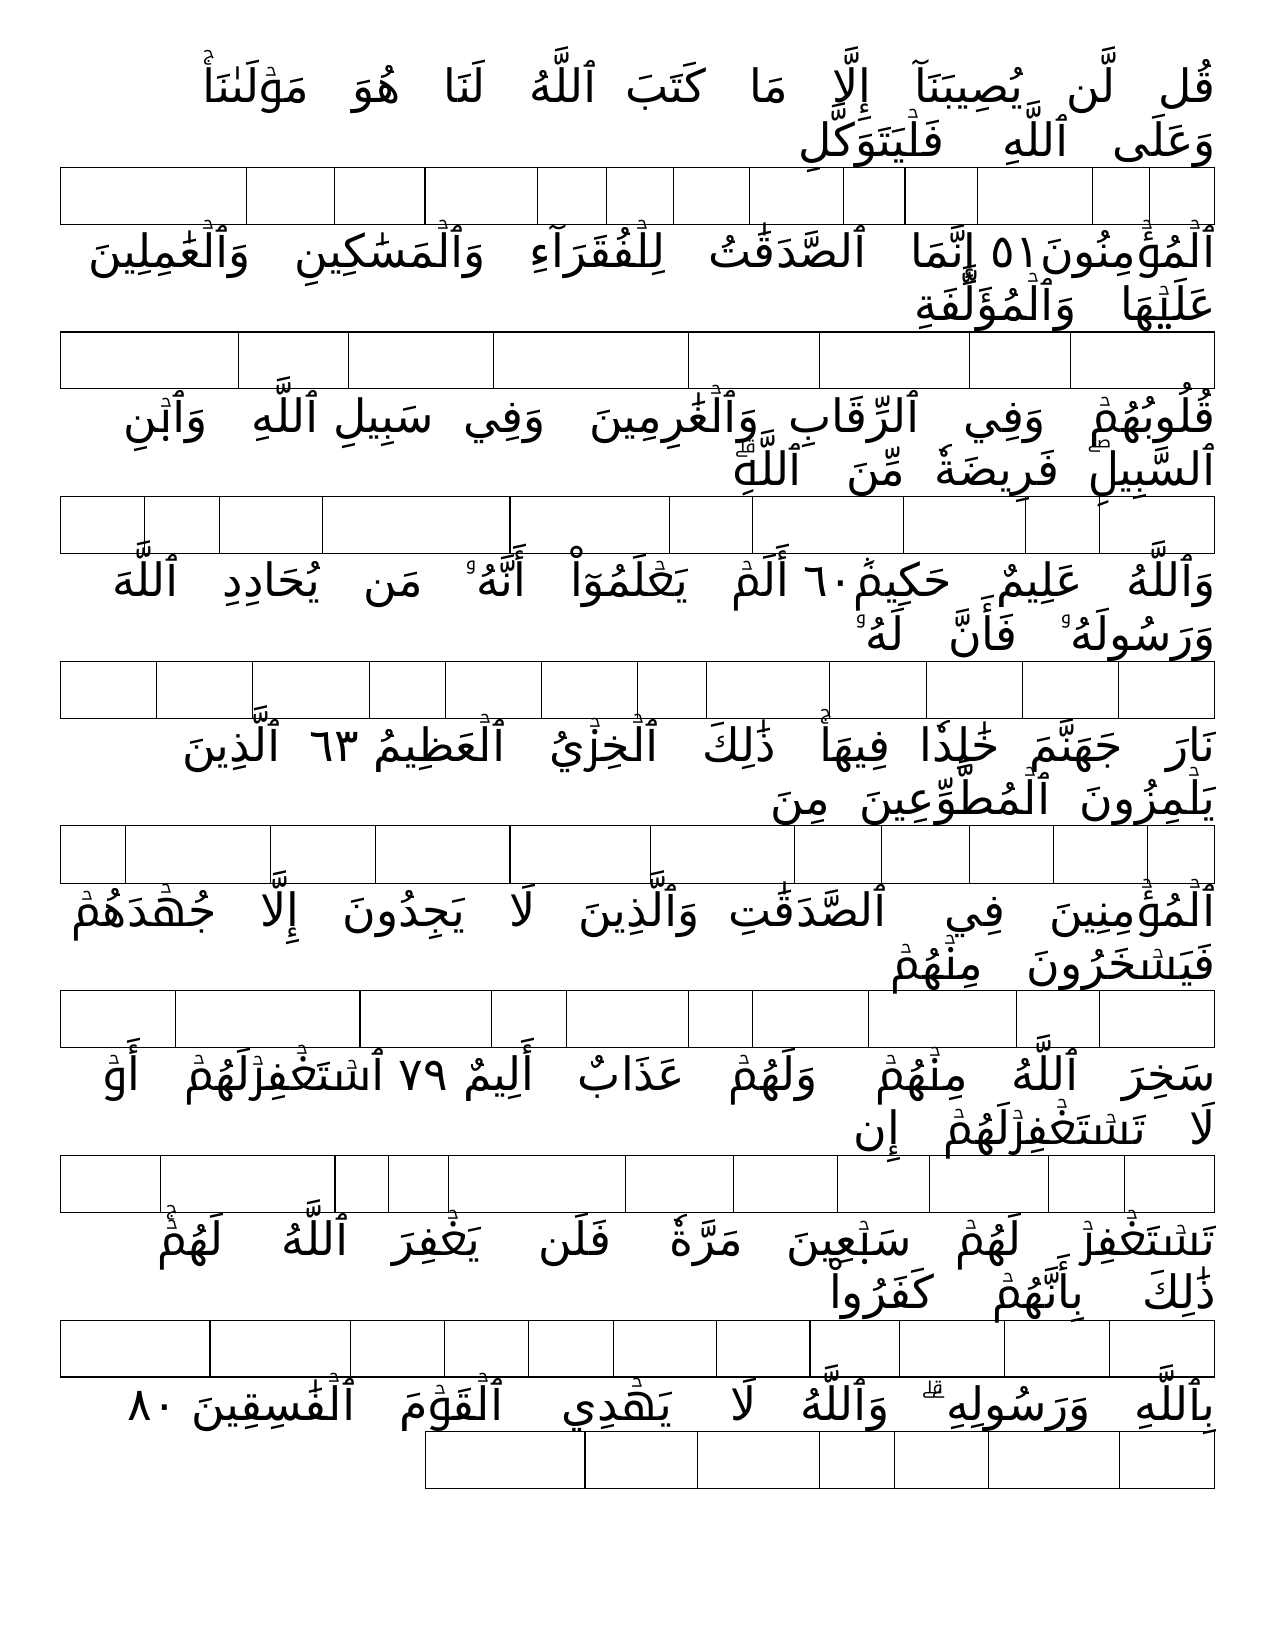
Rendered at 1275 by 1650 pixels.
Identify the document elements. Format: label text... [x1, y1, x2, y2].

table_header [1100, 991, 1214, 1047]
table_header [1150, 168, 1214, 224]
table_header [61, 1156, 160, 1212]
table_header [389, 1156, 448, 1212]
table_header [511, 497, 669, 553]
table_header [61, 168, 246, 224]
table_header [978, 168, 1092, 224]
table_header [511, 826, 650, 882]
text نَارَ جَهَنَّمَ خَٰلِدٗا فِيهَاۚ ذَٰلِكَ ٱلۡخِزۡيُ ٱلۡعَظِيمُ ٦٣ ٱلَّذِينَ يَلۡمِزُونَ ٱلۡمُطَّوِّعِينَ مِنَ [60, 719, 1215, 825]
table_header [689, 333, 819, 388]
table_header [370, 662, 445, 718]
table_header [376, 826, 509, 882]
table_header [753, 991, 868, 1047]
table_header [61, 497, 144, 553]
table_header [906, 168, 977, 224]
table_header [795, 826, 881, 882]
table_header [586, 1432, 697, 1488]
table_header [492, 991, 566, 1047]
table_header [61, 826, 125, 882]
table_header [838, 1156, 929, 1212]
table_header [449, 1156, 625, 1212]
table_header [734, 1156, 837, 1212]
text قُل لَّن يُصِيبَنَآ إِلَّا مَا كَتَبَ ٱللَّهُ لَنَا هُوَ مَوۡلَىٰنَاۚ وَعَلَى ٱللَّهِ فَلۡيَتَوَكَّلِ [60, 60, 1215, 167]
text ٱلۡمُؤۡمِنِينَ فِي ٱلصَّدَقَٰتِ وَٱلَّذِينَ لَا يَجِدُونَ إِلَّا جُهۡدَهُمۡ فَيَسۡخَرُونَ مِنۡهُمۡ [60, 884, 1215, 990]
table_header [529, 1321, 613, 1376]
table_header [1125, 1156, 1214, 1212]
table_header [1005, 1321, 1109, 1376]
table_header [638, 662, 706, 718]
table_header [674, 168, 749, 224]
table_header [61, 1321, 209, 1376]
table_header [869, 991, 1016, 1047]
table_header [145, 497, 219, 553]
table_header [61, 662, 156, 718]
table_header [351, 1321, 444, 1376]
text وَٱللَّهُ عَلِيمٌ حَكِيمٞ٦٠ أَلَمۡ يَعۡلَمُوٓاْ أَنَّهُۥ مَن يُحَادِدِ ٱللَّهَ وَرَسُولَهُۥ فَأَنَّ لَهُۥ [60, 554, 1215, 661]
table_header [494, 333, 688, 388]
text سَخِرَ ٱللَّهُ مِنۡهُمۡ وَلَهُمۡ عَذَابٌ أَلِيمٌ ٧٩ ٱسۡتَغۡفِرۡلَهُمۡ أَوۡ لَا تَسۡتَغۡفِرۡلَهُمۡ إِن [60, 1048, 1215, 1155]
table_header [811, 1321, 899, 1376]
table_header [717, 1321, 809, 1376]
table_header [349, 333, 493, 388]
text تَسۡتَغۡفِرۡ لَهُمۡ سَبۡعِينَ مَرَّةٗ فَلَن يَغۡفِرَ ٱللَّهُ لَهُمۡۚ ذَٰلِكَ بِأَنَّهُمۡ كَفَرُواْ [60, 1213, 1215, 1319]
table_header [1054, 826, 1147, 882]
table_header [211, 1321, 350, 1376]
table_header [426, 1432, 584, 1488]
table_header [247, 168, 334, 224]
table_header [707, 662, 829, 718]
table_header [930, 1156, 1048, 1212]
table_header [1120, 1432, 1214, 1488]
table_header [689, 991, 752, 1047]
table_header [820, 333, 969, 388]
table_header [830, 662, 926, 718]
text بِٱللَّهِ وَرَسُولِهِۦۗ وَٱللَّهُ لَا يَهۡدِي ٱلۡقَوۡمَ ٱلۡفَٰسِقِينَ ٨٠ [60, 1378, 1215, 1431]
table_header [626, 1156, 733, 1212]
text قُلُوبُهُمۡ وَفِي ٱلرِّقَابِ وَٱلۡغَٰرِمِينَ وَفِي سَبِيلِ ٱللَّهِ وَٱبۡنِ ٱلسَّبِيلِۖ فَرِيضَةٗ مِّنَ ٱللَّهِۗ [60, 389, 1215, 496]
table_header [882, 826, 969, 882]
table_header [220, 497, 322, 553]
table_header [161, 1156, 334, 1212]
table_header [61, 991, 175, 1047]
table_header [904, 497, 1025, 553]
table_header [538, 168, 606, 224]
table_header [323, 497, 509, 553]
table_header [542, 662, 637, 718]
table_header [61, 333, 238, 388]
table_header [750, 168, 843, 224]
table_header [820, 1432, 894, 1488]
table_header [698, 1432, 819, 1488]
table_header [1100, 497, 1214, 553]
table_header [895, 1432, 988, 1488]
table_header [361, 991, 491, 1047]
table_header [1017, 991, 1099, 1047]
table_header [1049, 1156, 1124, 1212]
table_header [426, 168, 537, 224]
table_header [336, 1156, 388, 1212]
table_header [446, 662, 541, 718]
text ٱلۡمُؤۡمِنُونَ٥١ إِنَّمَا ٱلصَّدَقَٰتُ لِلۡفُقَرَآءِ وَٱلۡمَسَٰكِينِ وَٱلۡعَٰمِلِينَ عَلَيۡهَا وَٱلۡمُؤَلَّفَةِ [60, 225, 1215, 331]
table_header [335, 168, 424, 224]
table_header [239, 333, 348, 388]
table_header [614, 1321, 716, 1376]
table_header [651, 826, 794, 882]
table_header [970, 826, 1053, 882]
table_header [253, 662, 369, 718]
table_header [970, 333, 1070, 388]
table_header [567, 991, 688, 1047]
table_header [445, 1321, 528, 1376]
table_header [900, 1321, 1004, 1376]
table_header [844, 168, 904, 224]
table_header [1119, 662, 1214, 718]
table_header [1148, 826, 1214, 882]
table_header [927, 662, 1022, 718]
table_header [1023, 662, 1118, 718]
table_header [1026, 497, 1099, 553]
table_header [126, 826, 270, 882]
table_header [271, 826, 375, 882]
table_header [753, 497, 903, 553]
table_header [1071, 333, 1214, 388]
table_header [1093, 168, 1149, 224]
table_header [989, 1432, 1119, 1488]
table_header [607, 168, 673, 224]
table_header [670, 497, 752, 553]
table_header [176, 991, 359, 1047]
table_header [1110, 1321, 1214, 1376]
table_header [157, 662, 252, 718]
